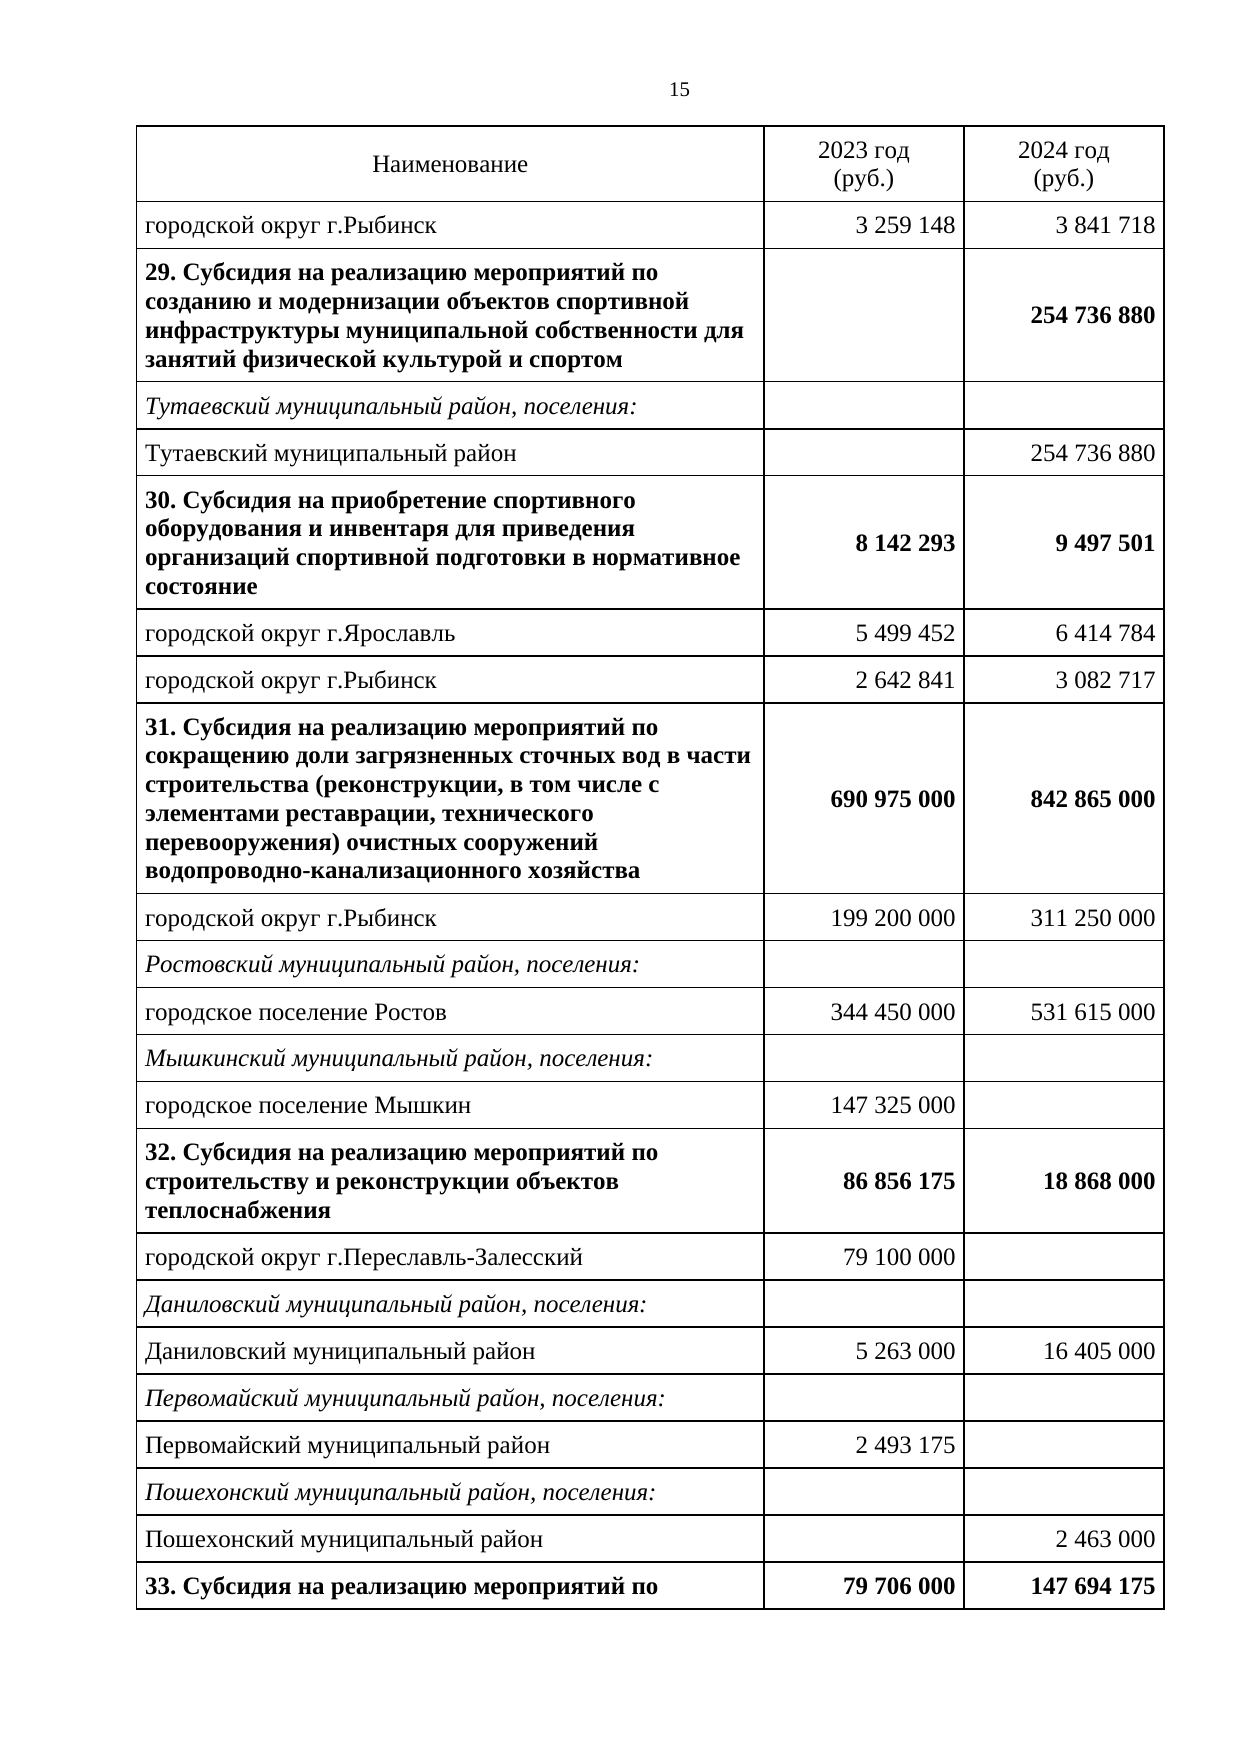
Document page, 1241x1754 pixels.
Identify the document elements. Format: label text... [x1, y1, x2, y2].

table_cell 199 200 000 [765, 894, 963, 940]
table_cell 86 856 175 [765, 1129, 963, 1232]
table_cell Первомайский муниципальный район, поселения: [137, 1375, 763, 1420]
table_cell городское поселение Ростов [137, 988, 763, 1034]
table_cell 311 250 000 [965, 894, 1163, 940]
table_cell городской округ г.Рыбинск [137, 202, 763, 248]
table_cell [965, 1422, 1163, 1467]
table_cell городское поселение Мышкин [137, 1082, 763, 1128]
table_cell [965, 1469, 1163, 1514]
table_cell [965, 1035, 1163, 1081]
table_cell Даниловский муниципальный район [137, 1328, 763, 1373]
table_cell 254 736 880 [965, 249, 1163, 381]
table_cell 3 082 717 [965, 657, 1163, 702]
table_header 2024 год (руб.) [965, 127, 1163, 201]
table_cell Тутаевский муниципальный район [137, 430, 763, 475]
table_cell 8 142 293 [765, 476, 963, 608]
table_cell городской округ г.Рыбинск [137, 894, 763, 940]
table_cell 531 615 000 [965, 988, 1163, 1034]
table_cell Тутаевский муниципальный район, поселения: [137, 382, 763, 428]
table_cell Пошехонский муниципальный район, поселения: [137, 1469, 763, 1514]
table_cell Пошехонский муниципальный район [137, 1516, 763, 1561]
table_cell 3 841 718 [965, 202, 1163, 248]
table_cell [965, 1234, 1163, 1279]
table_cell Мышкинский муниципальный район, поселения: [137, 1035, 763, 1081]
table_cell [965, 382, 1163, 428]
table_cell городской округ г.Ярославль [137, 610, 763, 655]
table_cell 16 405 000 [965, 1328, 1163, 1373]
table_cell 30. Субсидия на приобретение спортивного оборудования и инвентаря для приведения организаций спортивной подготовки в нормативное состояние [137, 476, 763, 608]
table_cell [965, 1281, 1163, 1326]
table_cell 6 414 784 [965, 610, 1163, 655]
table_cell 2 642 841 [765, 657, 963, 702]
table_cell [765, 382, 963, 428]
table_cell [765, 1281, 963, 1326]
table_cell 18 868 000 [965, 1129, 1163, 1232]
table_cell Ростовский муниципальный район, поселения: [137, 941, 763, 987]
table_header 2023 год (руб.) [765, 127, 963, 201]
table_cell 254 736 880 [965, 430, 1163, 475]
table_cell Первомайский муниципальный район [137, 1422, 763, 1467]
table_cell 5 499 452 [765, 610, 963, 655]
table_cell [765, 249, 963, 381]
table_cell городской округ г.Рыбинск [137, 657, 763, 702]
table_cell 29. Субсидия на реализацию мероприятий по созданию и модернизации объектов спортивной инфраструктуры муниципальной собственности для занятий физической культурой и спортом [137, 249, 763, 381]
table_cell 2 493 175 [765, 1422, 963, 1467]
table_cell городской округ г.Переславль-Залесский [137, 1234, 763, 1279]
table_header Наименование [137, 127, 763, 201]
table_cell 2 463 000 [965, 1516, 1163, 1561]
table_cell Даниловский муниципальный район, поселения: [137, 1281, 763, 1326]
table_cell [965, 941, 1163, 987]
table_cell 32. Субсидия на реализацию мероприятий по строительству и реконструкции объектов теплоснабжения [137, 1129, 763, 1232]
table_cell 147 325 000 [765, 1082, 963, 1128]
table_cell 842 865 000 [965, 704, 1163, 893]
table_cell [765, 1375, 963, 1420]
table_cell [765, 430, 963, 475]
table_cell 147 694 175 [965, 1563, 1163, 1608]
table_cell [965, 1375, 1163, 1420]
table_cell [965, 1082, 1163, 1128]
table_cell 690 975 000 [765, 704, 963, 893]
table_cell 79 706 000 [765, 1563, 963, 1608]
table_cell 31. Субсидия на реализацию мероприятий по сокращению доли загрязненных сточных вод в части строительства (реконструкции, в том числе с элементами реставрации, технического перевооружения) очистных сооружений водопроводно-канализационного хозяйства [137, 704, 763, 893]
table_cell [765, 941, 963, 987]
table_cell 79 100 000 [765, 1234, 963, 1279]
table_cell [137, 1563, 763, 1608]
table_cell 5 263 000 [765, 1328, 963, 1373]
table_cell [765, 1035, 963, 1081]
table_cell 3 259 148 [765, 202, 963, 248]
table_cell [765, 1516, 963, 1561]
table_cell 9 497 501 [965, 476, 1163, 608]
table_cell 344 450 000 [765, 988, 963, 1034]
table_cell [765, 1469, 963, 1514]
